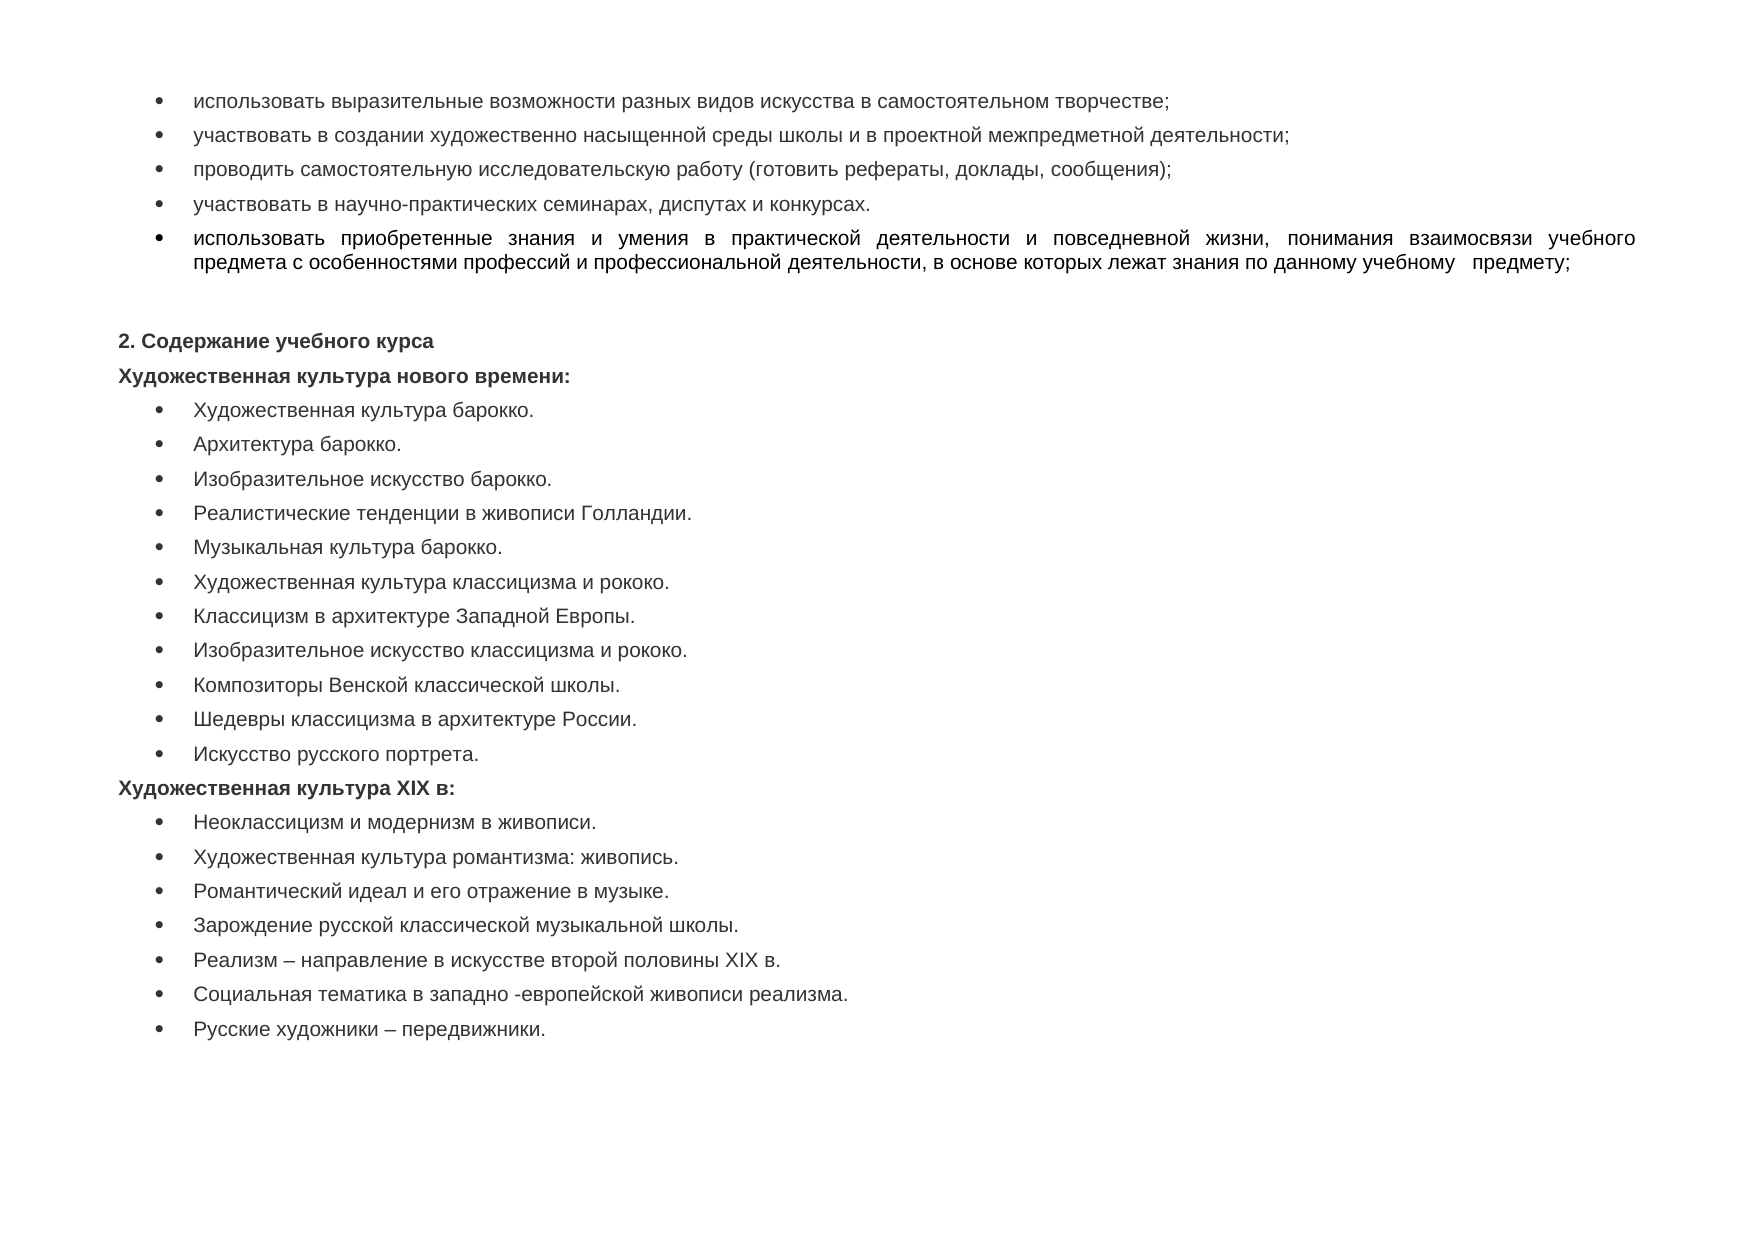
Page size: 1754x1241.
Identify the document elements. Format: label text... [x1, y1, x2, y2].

list Реалистические тенденции в живописи Голландии. [156, 501, 1636, 525]
list Музыкальная культура барокко. [156, 535, 1636, 559]
list Классицизм в архитектуре Западной Европы. [156, 604, 1636, 628]
list Русские художники – передвижники. [156, 1016, 1636, 1040]
list Художественная культура барокко. [156, 398, 1636, 422]
list Зарождение русской классической музыкальной школы. [156, 913, 1636, 937]
text Художественная культура XIX в: [118, 776, 1636, 800]
list Романтический идеал и его отражение в музыке. [156, 879, 1636, 903]
list участвовать в создании художественно насыщенной среды школы и в проектной межпредметной деятельности; [156, 123, 1636, 147]
list Неоклассицизм и модернизм в живописи. [156, 810, 1636, 834]
list Изобразительное искусство классицизма и рококо. [156, 638, 1636, 662]
list Изобразительное искусство барокко. [156, 466, 1636, 491]
list использовать выразительные возможности разных видов искусства в самостоятельном творчестве; [156, 88, 1636, 113]
list участвовать в научно-практических семинарах, диспутах и конкурсах. [156, 192, 1636, 216]
text 2. Содержание учебного курса [118, 329, 1636, 353]
list Художественная культура романтизма: живопись. [156, 844, 1636, 868]
text Художественная культура нового времени: [118, 363, 1636, 387]
list Социальная тематика в западно -европейской живописи реализма. [156, 982, 1636, 1006]
list Архитектура барокко. [156, 432, 1636, 456]
list Композиторы Венской классической школы. [156, 673, 1636, 697]
list использовать приобретенные знания и умения в практической деятельности и повседневной жизни, понимания взаимосвязи учебного предмета с особенностями профессий и профессиональной деятельности, в основе которых лежат знания по данному учебному предмету; [156, 226, 1636, 274]
list Шедевры классицизма в архитектуре России. [156, 707, 1636, 731]
list проводить самостоятельную исследовательскую работу (готовить рефераты, доклады, сообщения); [156, 157, 1636, 181]
list Реализм – направление в искусстве второй половины XIX в. [156, 948, 1636, 972]
list Искусство русского портрета. [156, 741, 1636, 766]
list Художественная культура классицизма и рококо. [156, 569, 1636, 594]
